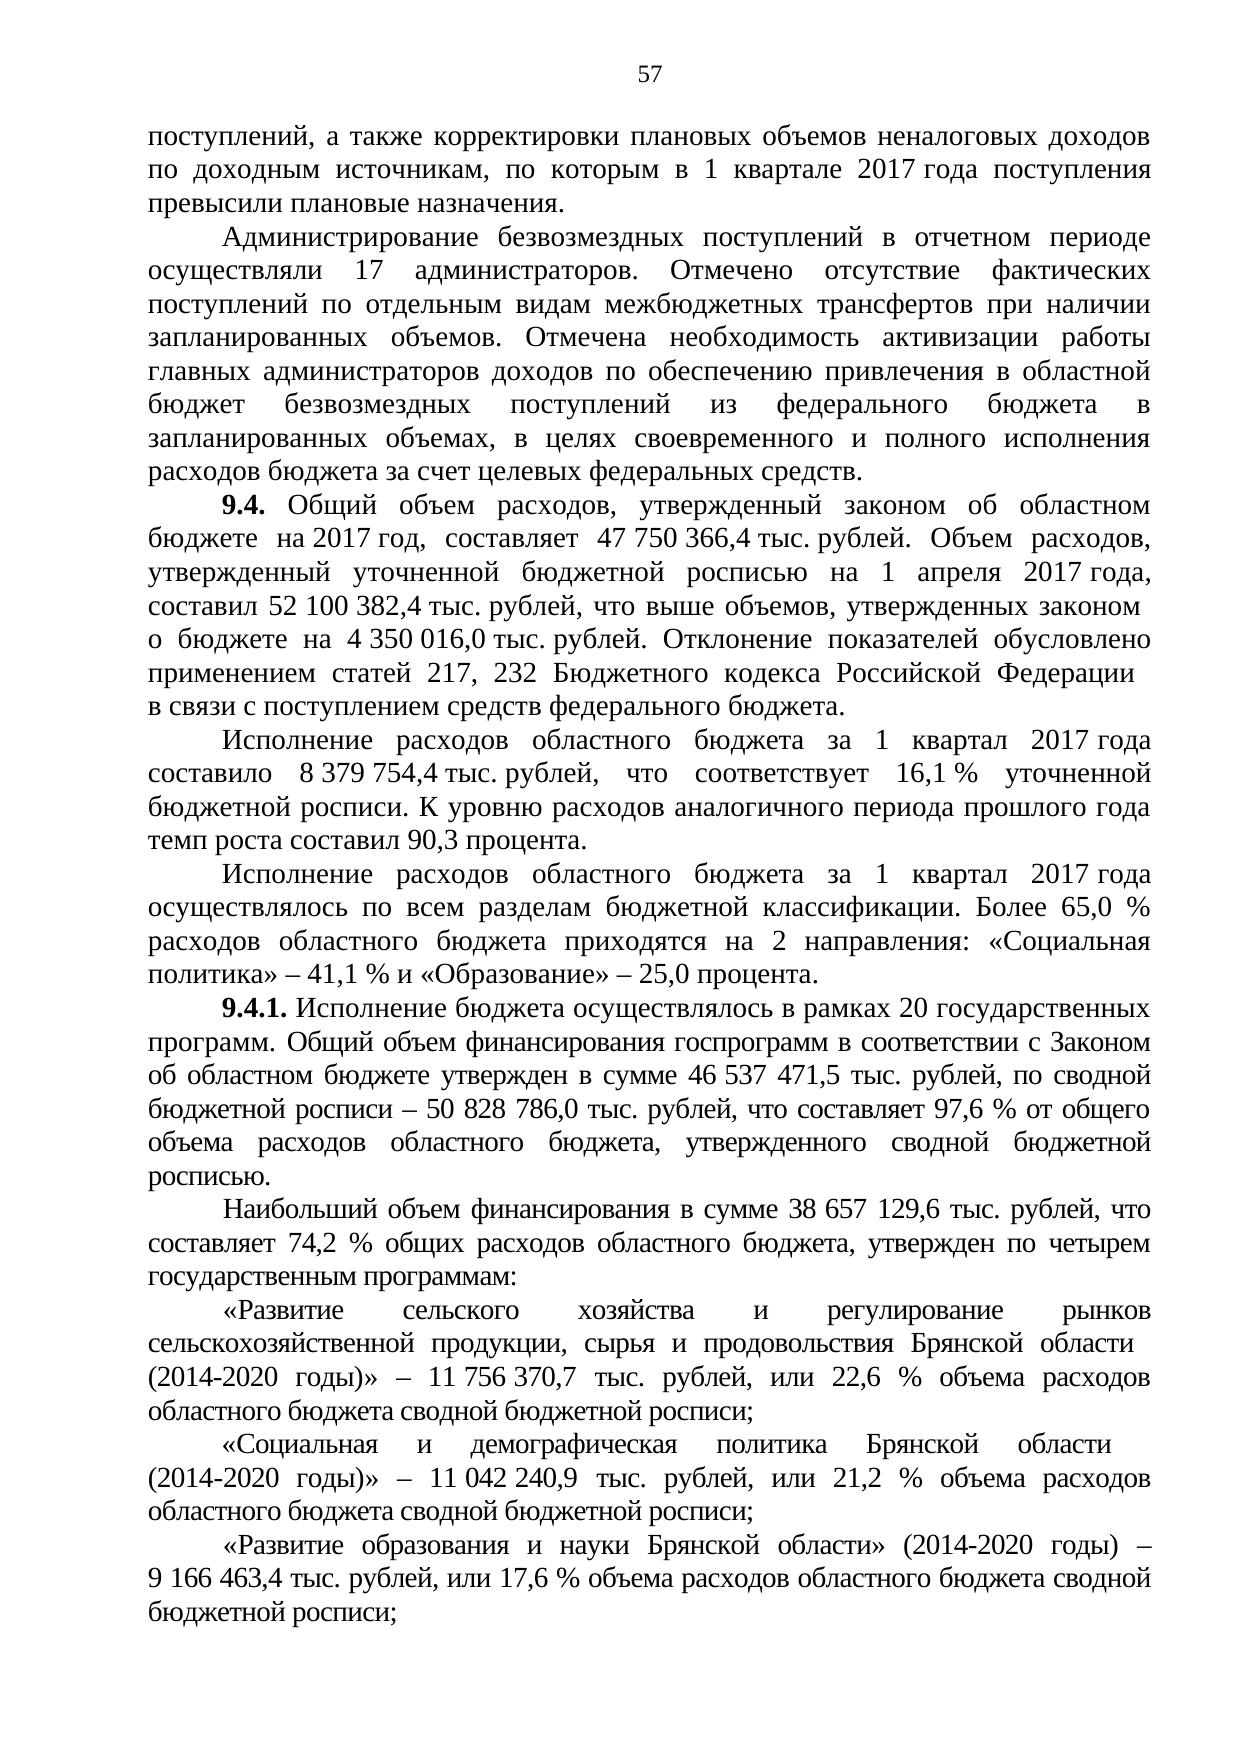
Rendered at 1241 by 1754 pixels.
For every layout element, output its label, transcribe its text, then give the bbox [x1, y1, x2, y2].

text «Развитие образования и науки Брянской области» (2014-2020 годы) –9 166 463,4 тыс. рублей, или 17,6 % объема расходов областного бюджета сводной бюджетной росписи; [148, 1527, 1152, 1627]
text Наибольший объем финансирования в сумме 38 657 129,6 тыс. рублей, что составляет 74,2 % общих расходов областного бюджета, утвержден по четырем государственным программам: [148, 1191, 1152, 1292]
text Исполнение расходов областного бюджета за 1 квартал 2017 года составило 8 379 754,4 тыс. рублей, что соответствует 16,1 % уточненной бюджетной росписи. К уровню расходов аналогичного периода прошлого года темп роста составил 90,3 процента. [148, 722, 1152, 856]
text «Социальная и демографическая политика Брянской области (2014-2020 годы)» – 11 042 240,9 тыс. рублей, или 21,2 % объема расходов областного бюджета сводной бюджетной росписи; [148, 1426, 1152, 1527]
text Администрирование безвозмездных поступлений в отчетном периоде осуществляли 17 администраторов. Отмечено отсутствие фактических поступлений по отдельным видам межбюджетных трансфертов при наличии запланированных объемов. Отмечена необходимость активизации работы главных администраторов доходов по обеспечению привлечения в областной бюджет безвозмездных поступлений из федерального бюджета в запланированных объемах, в целях своевременного и полного исполнения расходов бюджета за счет целевых федеральных средств. [148, 219, 1152, 487]
text «Развитие сельского хозяйства и регулирование рынков сельскохозяйственной продукции, сырья и продовольствия Брянской области (2014-2020 годы)» – 11 756 370,7 тыс. рублей, или 22,6 % объема расходов областного бюджета сводной бюджетной росписи; [148, 1292, 1152, 1426]
text 9.4. Общий объем расходов, утвержденный законом об областном бюджете на 2017 год, составляет 47 750 366,4 тыс. рублей. Объем расходов, утвержденный уточненной бюджетной росписью на 1 апреля 2017 года, составил 52 100 382,4 тыс. рублей, что выше объемов, утвержденных законом о бюджете на 4 350 016,0 тыс. рублей. Отклонение показателей обусловлено применением статей 217, 232 Бюджетного кодекса Российской Федерации в связи с поступлением средств федерального бюджета. [148, 487, 1152, 722]
text Исполнение расходов областного бюджета за 1 квартал 2017 года осуществлялось по всем разделам бюджетной классификации. Более 65,0 % расходов областного бюджета приходятся на 2 направления: «Социальная политика» – 41,1 % и «Образование» – 25,0 процента. [148, 856, 1152, 990]
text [148, 118, 1152, 219]
text 9.4.1. Исполнение бюджета осуществлялось в рамках 20 государственных программ. Общий объем финансирования госпрограмм в соответствии с Законом об областном бюджете утвержден в сумме 46 537 471,5 тыс. рублей, по сводной бюджетной росписи – 50 828 786,0 тыс. рублей, что составляет 97,6 % от общего объема расходов областного бюджета, утвержденного сводной бюджетной росписью. [148, 990, 1152, 1191]
